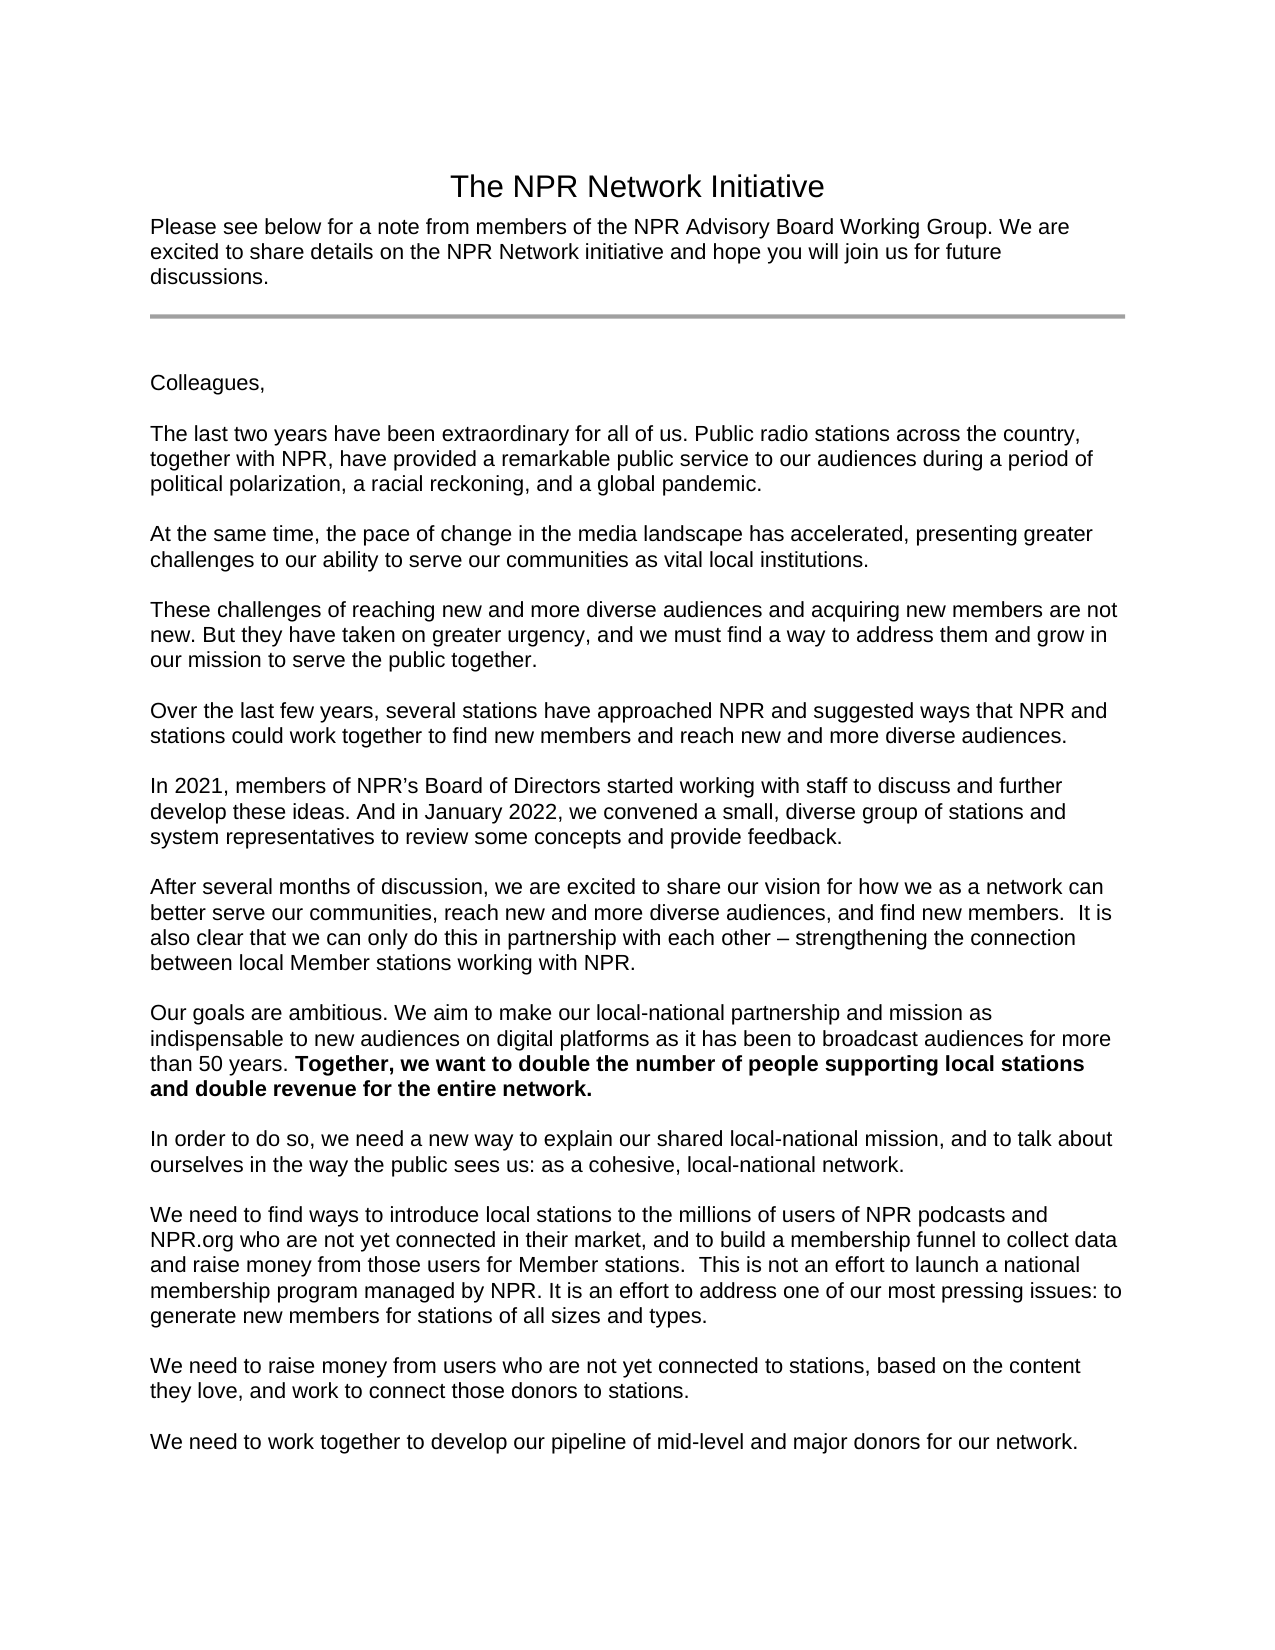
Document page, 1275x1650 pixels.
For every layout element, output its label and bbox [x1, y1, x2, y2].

table_header [150, 319, 1125, 1479]
table_header [150, 150, 1125, 314]
